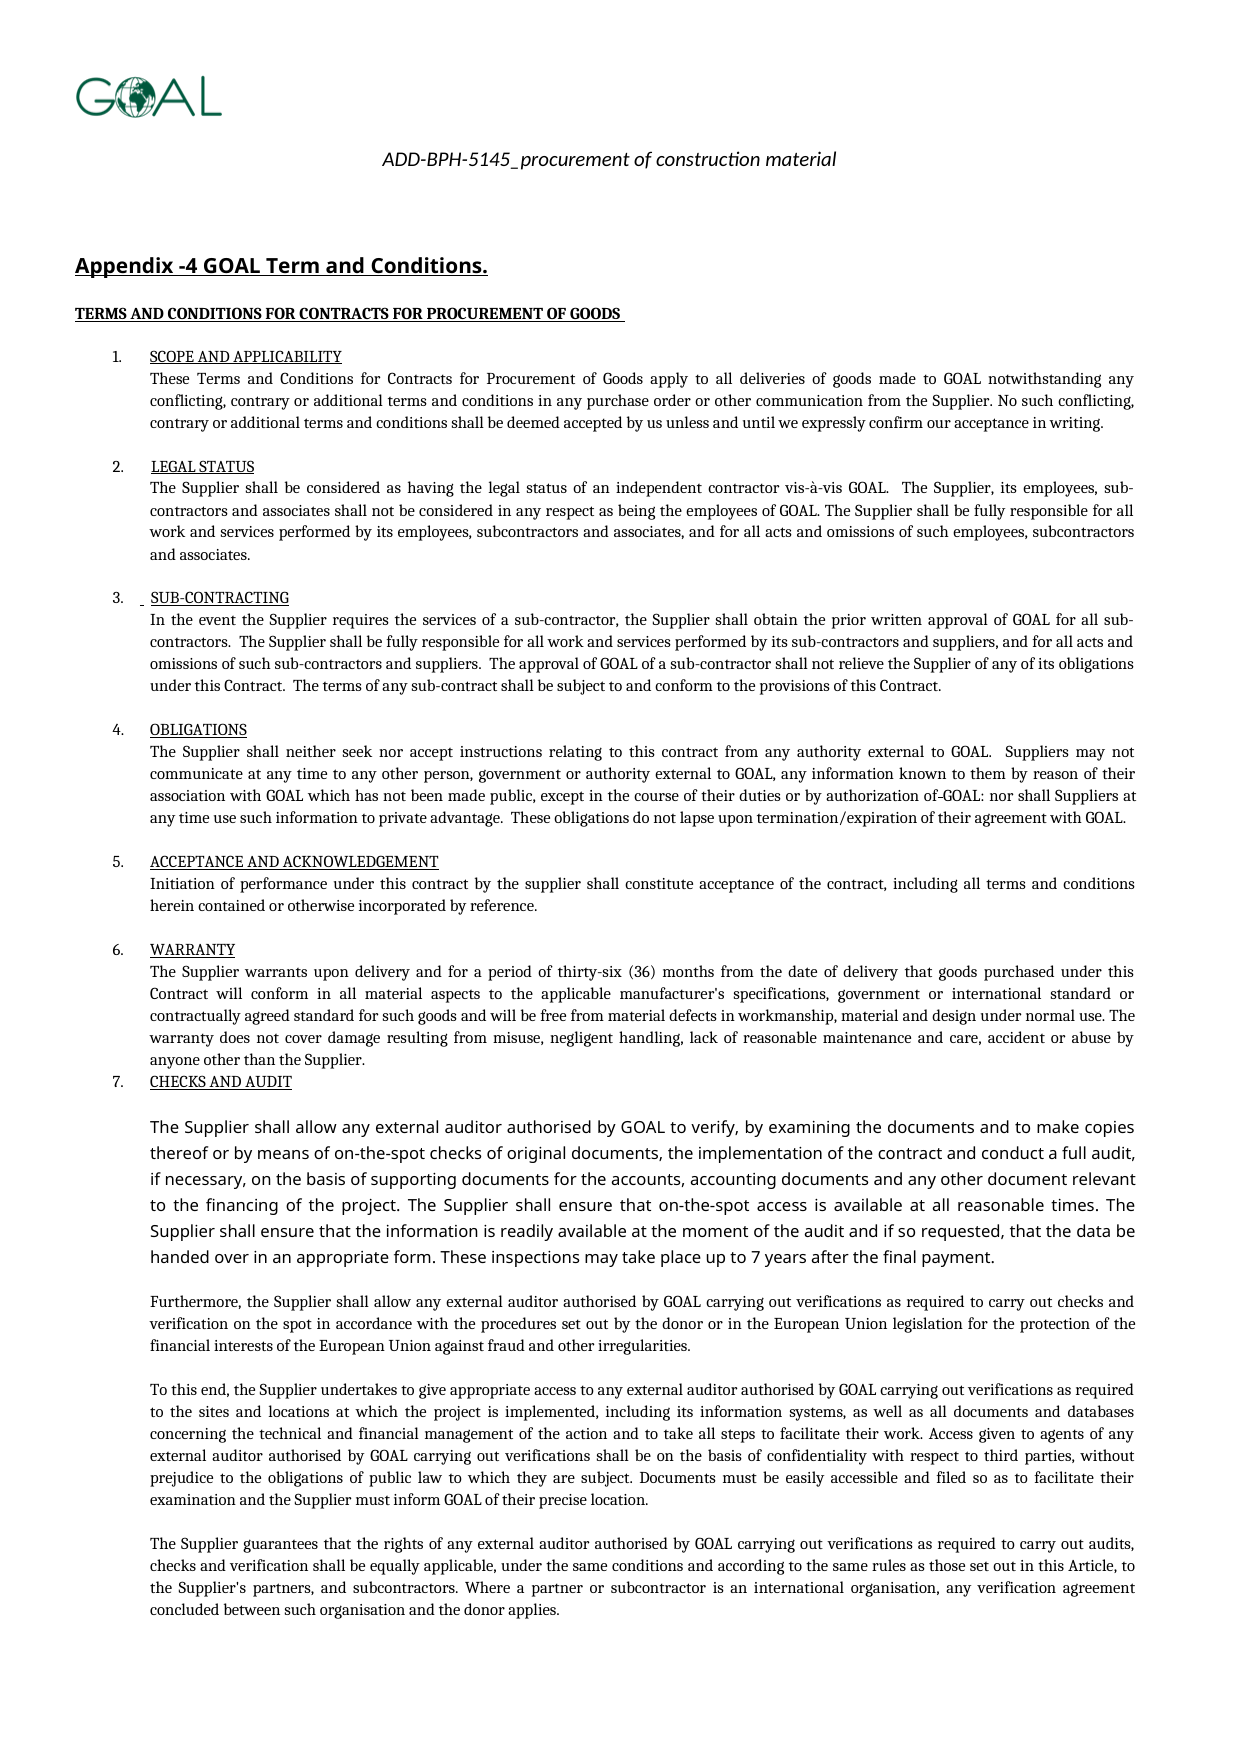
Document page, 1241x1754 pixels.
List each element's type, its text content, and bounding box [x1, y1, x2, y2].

text The Supplier warrants upon delivery and for a period of thirty-six (36) months from the date of delivery that goods purchased under this Contract will conform in all material aspects to the applicable manufacturer's specifications, government or international standard or contractually agreed standard for such goods and will be free from material defects in workmanship, material and design under normal use. The warranty does not cover damage resulting from misuse, negligent handling, lack of reasonable maintenance and care, accident or abuse by anyone other than the Supplier. [150, 962, 1137, 1069]
list SCOPE AND APPLICABILITY [112, 347, 1137, 366]
text The Supplier shall be considered as having the legal status of an independent contractor vis-à-vis GOAL. The Supplier, its employees, sub-contractors and associates shall not be considered in any respect as being the employees of GOAL. The Supplier shall be fully responsible for all work and services performed by its employees, subcontractors and associates, and for all acts and omissions of such employees, subcontractors and associates. [150, 479, 1137, 564]
text The Supplier shall neither seek nor accept instructions relating to this contract from any authority external to GOAL. Suppliers may not communicate at any time to any other person, government or authority external to GOAL, any information known to them by reason of their association with GOAL which has not been made public, except in the course of their duties or by authorization of GOAL: nor shall Suppliers at any time use such information to private advantage. These obligations do not lapse upon termination/expiration of their agreement with GOAL. [150, 743, 1137, 828]
text TERMS AND CONDITIONS FOR CONTRACTS FOR PROCUREMENT OF GOODS [75, 304, 1137, 323]
text Appendix -4 GOAL Term and Conditions. [75, 251, 1137, 279]
list WARRANTY [112, 941, 1137, 960]
text The Supplier shall allow any external auditor authorised by GOAL to verify, by examining the documents and to make copies thereof or by means of on-the-spot checks of original documents, the implementation of the contract and conduct a full audit, if necessary, on the basis of supporting documents for the accounts, accounting documents and any other document relevant to the financing of the project. The Supplier shall ensure that on-the-spot access is available at all reasonable times. The Supplier shall ensure that the information is readily available at the moment of the audit and if so requested, that the data be handed over in an appropriate form. These inspections may take place up to 7 years after the final payment. [150, 1115, 1137, 1268]
list ACCEPTANCE AND ACKNOWLEDGEMENT [112, 853, 1137, 872]
text Initiation of performance under this contract by the supplier shall constitute acceptance of the contract, including all terms and conditions herein contained or otherwise incorporated by reference. [150, 874, 1137, 916]
list LEGAL STATUS [112, 457, 1137, 476]
text The Supplier guarantees that the rights of any external auditor authorised by GOAL carrying out verifications as required to carry out audits, checks and verification shall be equally applicable, under the same conditions and according to the same rules as those set out in this Article, to the Supplier's partners, and subcontractors. Where a partner or subcontractor is an international organisation, any verification agreement concluded between such organisation and the donor applies. [150, 1534, 1137, 1619]
list CHECKS AND AUDIT [112, 1072, 1137, 1092]
text To this end, the Supplier undertakes to give appropriate access to any external auditor authorised by GOAL carrying out verifications as required to the sites and locations at which the project is implemented, including its information systems, as well as all documents and databases concerning the technical and financial management of the action and to take all steps to facilitate their work. Access given to agents of any external auditor authorised by GOAL carrying out verifications shall be on the basis of confidentiality with respect to third parties, without prejudice to the obligations of public law to which they are subject. Documents must be easily accessible and filed so as to facilitate their examination and the Supplier must inform GOAL of their precise location. [150, 1380, 1137, 1509]
list OBLIGATIONS [112, 721, 1137, 740]
text In the event the Supplier requires the services of a sub-contractor, the Supplier shall obtain the prior written approval of GOAL for all sub-contractors. The Supplier shall be fully responsible for all work and services performed by its sub-contractors and suppliers, and for all acts and omissions of such sub-contractors and suppliers. The approval of GOAL of a sub-contractor shall not relieve the Supplier of any of its obligations under this Contract. The terms of any sub-contract shall be subject to and conform to the provisions of this Contract. [150, 611, 1137, 696]
list SUB-CONTRACTING [112, 589, 1137, 608]
text These Terms and Conditions for Contracts for Procurement of Goods apply to all deliveries of goods made to GOAL notwithstanding any conflicting, contrary or additional terms and conditions in any purchase order or other communication from the Supplier. No such conflicting, contrary or additional terms and conditions shall be deemed accepted by us unless and until we expressly confirm our acceptance in writing. [150, 369, 1137, 432]
text Furthermore, the Supplier shall allow any external auditor authorised by GOAL carrying out verifications as required to carry out checks and verification on the spot in accordance with the procedures set out by the donor or in the European Union legislation for the protection of the financial interests of the European Union against fraud and other irregularities. [150, 1292, 1137, 1355]
picture [75, 73, 222, 119]
